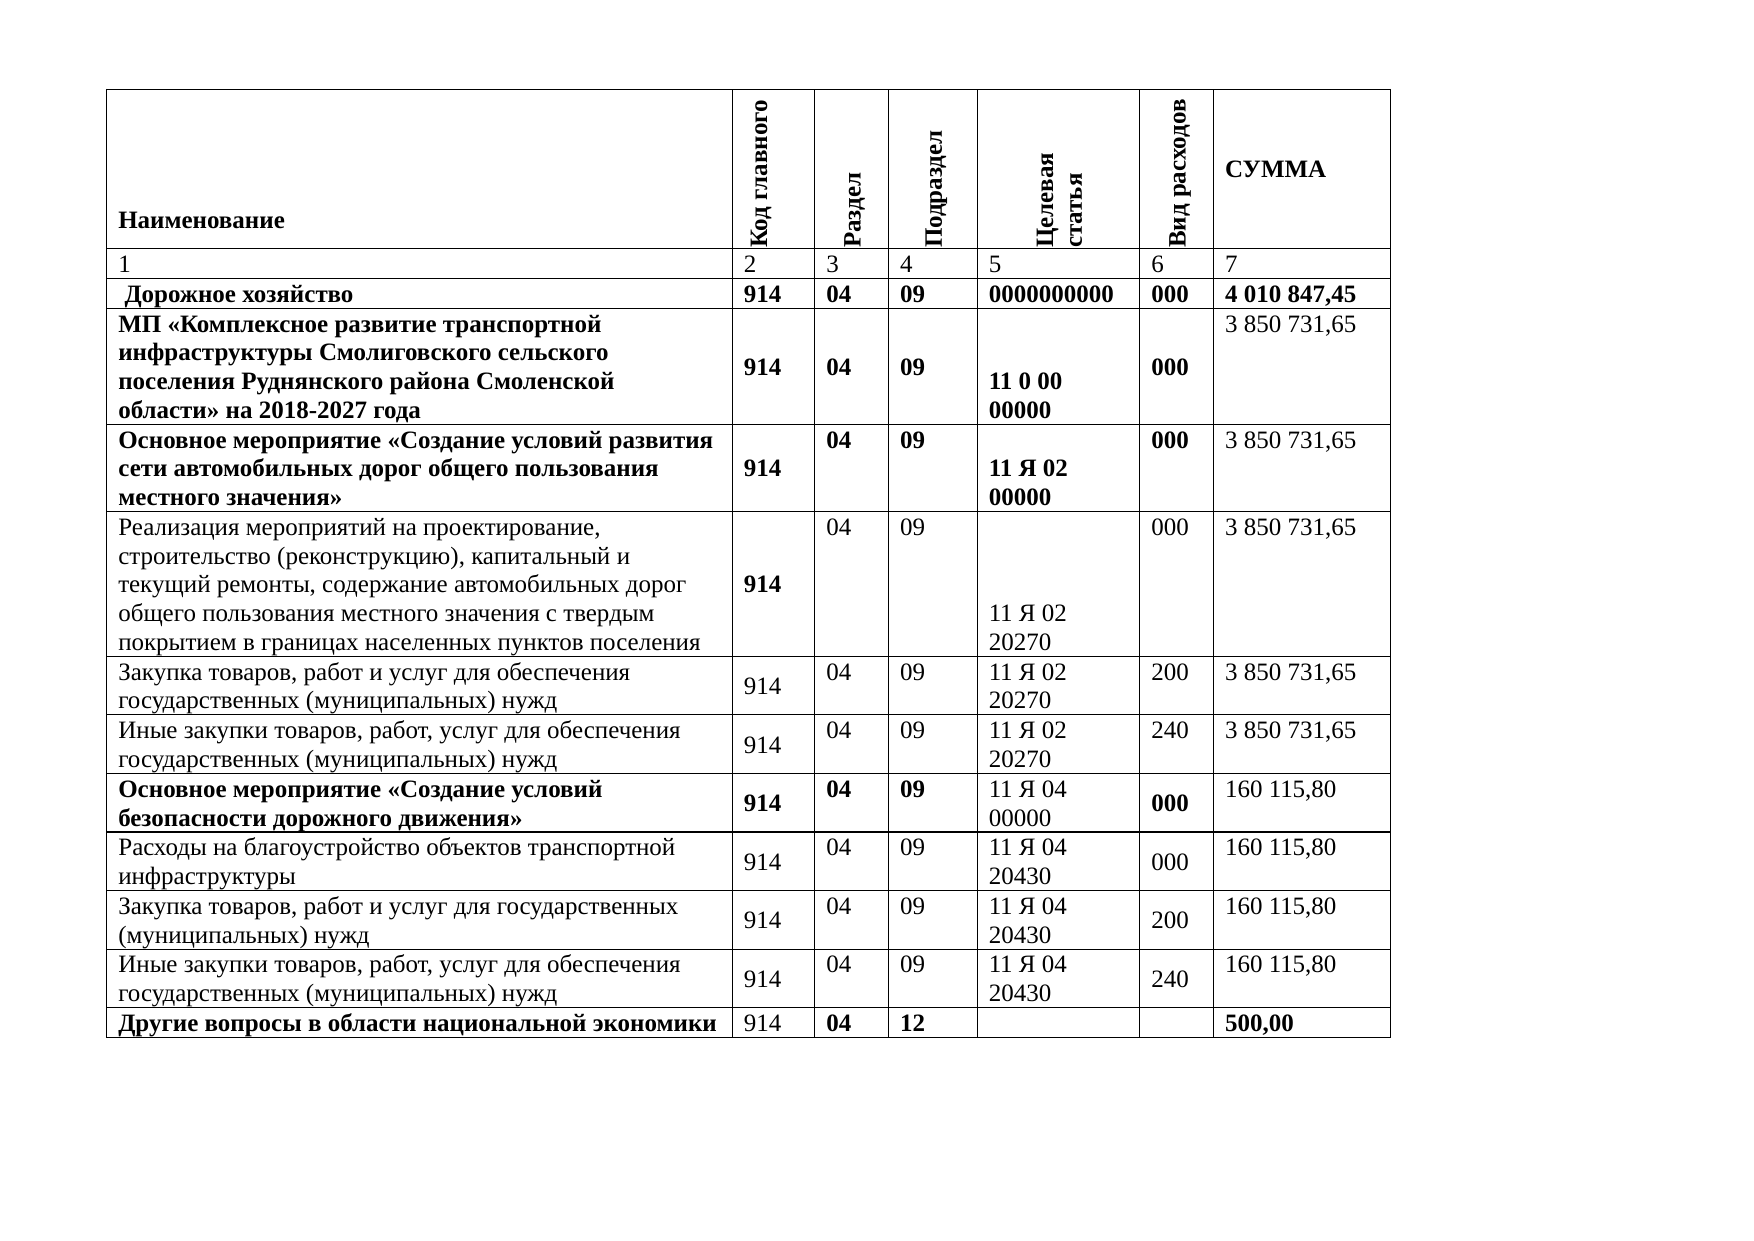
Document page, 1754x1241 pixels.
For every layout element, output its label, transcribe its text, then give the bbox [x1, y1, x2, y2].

table_cell 04 [815, 425, 888, 511]
table_cell 914 [733, 950, 814, 1007]
table_cell 914 [733, 512, 814, 656]
table_cell 09 [889, 774, 977, 831]
table_cell 0000000000 [978, 279, 1139, 308]
table_cell 04 [815, 891, 888, 948]
table_cell 200 [1140, 657, 1213, 714]
table_cell 200 [1140, 891, 1213, 948]
table_cell 09 [889, 833, 977, 890]
table_header СУММА [1214, 90, 1390, 248]
table_cell 000 [1140, 833, 1213, 890]
table_cell Закупка товаров, работ и услуг для обеспечения государственных (муниципальных) нужд [107, 657, 732, 714]
table_cell 914 [733, 833, 814, 890]
table_cell 914 [733, 425, 814, 511]
table_cell 09 [889, 950, 977, 1007]
table_cell 09 [889, 425, 977, 511]
table_cell 04 [815, 279, 888, 308]
table_cell МП «Комплексное развитие транспортной инфраструктуры Смолиговского сельского поселения Руднянского района Смоленской области» на 2018-2027 года [107, 309, 732, 424]
table_cell 914 [733, 891, 814, 948]
table_cell 11 Я 02 20270 [978, 512, 1139, 656]
table_cell Основное мероприятие «Создание условий развития сети автомобильных дорог общего пользования местного значения» [107, 425, 732, 511]
table_cell 2 [733, 249, 814, 278]
table_cell 04 [815, 512, 888, 656]
table_cell 11 Я 02 20270 [978, 715, 1139, 773]
table_cell 11 Я 04 20430 [978, 950, 1139, 1007]
table_cell 500,00 [1214, 1008, 1390, 1037]
table_cell 11 Я 02 20270 [978, 657, 1139, 714]
table_cell Реализация мероприятий на проектирование, строительство (реконструкцию), капитальный и текущий ремонты, содержание автомобильных дорог общего пользования местного значения с твердым покрытием в границах населенных пунктов поселения [107, 512, 732, 656]
table_cell [1140, 1008, 1213, 1037]
table_cell 09 [889, 309, 977, 424]
table_cell 160 115,80 [1214, 833, 1390, 890]
table_cell 09 [889, 891, 977, 948]
table_cell Дорожное хозяйство [107, 279, 732, 308]
table_cell 7 [1214, 249, 1390, 278]
table_cell 160 115,80 [1214, 774, 1390, 831]
table_cell 000 [1140, 425, 1213, 511]
table_cell 04 [815, 657, 888, 714]
table_cell 240 [1140, 715, 1213, 773]
table_cell 240 [1140, 950, 1213, 1007]
table_cell 000 [1140, 512, 1213, 656]
table_cell 3 850 731,65 [1214, 512, 1390, 656]
table_cell 09 [889, 657, 977, 714]
table_cell 11 0 00 00000 [978, 309, 1139, 424]
table_cell 914 [733, 657, 814, 714]
table_cell 000 [1140, 279, 1213, 308]
table_header Раздел [815, 90, 888, 248]
table_cell 000 [1140, 309, 1213, 424]
table_cell 914 [733, 1008, 814, 1037]
table_cell 3 [815, 249, 888, 278]
table_cell 6 [1140, 249, 1213, 278]
table_header Вид расходов [1140, 90, 1213, 248]
table_cell 09 [889, 512, 977, 656]
table_cell 914 [733, 715, 814, 773]
table_cell 09 [889, 715, 977, 773]
table_cell 09 [889, 279, 977, 308]
table_cell 04 [815, 1008, 888, 1037]
table_cell Другие вопросы в области национальной экономики [107, 1008, 732, 1037]
table_cell 000 [1140, 774, 1213, 831]
table_cell 04 [815, 309, 888, 424]
table_cell 3 850 731,65 [1214, 715, 1390, 773]
table_cell Основное мероприятие «Создание условий безопасности дорожного движения» [107, 774, 732, 831]
table_cell 5 [978, 249, 1139, 278]
table_cell Иные закупки товаров, работ, услуг для обеспечения государственных (муниципальных) нужд [107, 715, 732, 773]
table_cell Закупка товаров, работ и услуг для государственных (муниципальных) нужд [107, 891, 732, 948]
table_header Целевая статья [978, 90, 1139, 248]
table_cell 12 [889, 1008, 977, 1037]
table_cell 11 Я 04 00000 [978, 774, 1139, 831]
table_cell 1 [107, 249, 732, 278]
table_cell 11 Я 02 00000 [978, 425, 1139, 511]
table_cell 3 850 731,65 [1214, 309, 1390, 424]
table_header Наименование [107, 90, 732, 248]
table_cell Расходы на благоустройство объектов транспортной инфраструктуры [107, 833, 732, 890]
table_cell 3 850 731,65 [1214, 425, 1390, 511]
table_cell 3 850 731,65 [1214, 657, 1390, 714]
table_header Подраздел [889, 90, 977, 248]
table_header Код главного распорядителя средств бюджета [733, 90, 814, 248]
table_cell 160 115,80 [1214, 950, 1390, 1007]
table_cell [978, 1008, 1139, 1037]
table_cell 11 Я 04 20430 [978, 891, 1139, 948]
table_cell 04 [815, 774, 888, 831]
table_cell 04 [815, 715, 888, 773]
table_cell Иные закупки товаров, работ, услуг для обеспечения государственных (муниципальных) нужд [107, 950, 732, 1007]
table_cell 914 [733, 774, 814, 831]
table_cell 4 [889, 249, 977, 278]
table_cell 914 [733, 309, 814, 424]
table_cell 11 Я 04 20430 [978, 833, 1139, 890]
table_cell 914 [733, 279, 814, 308]
table_cell 04 [815, 950, 888, 1007]
table_cell 4 010 847,45 [1214, 279, 1390, 308]
table_cell 04 [815, 833, 888, 890]
table_cell 160 115,80 [1214, 891, 1390, 948]
